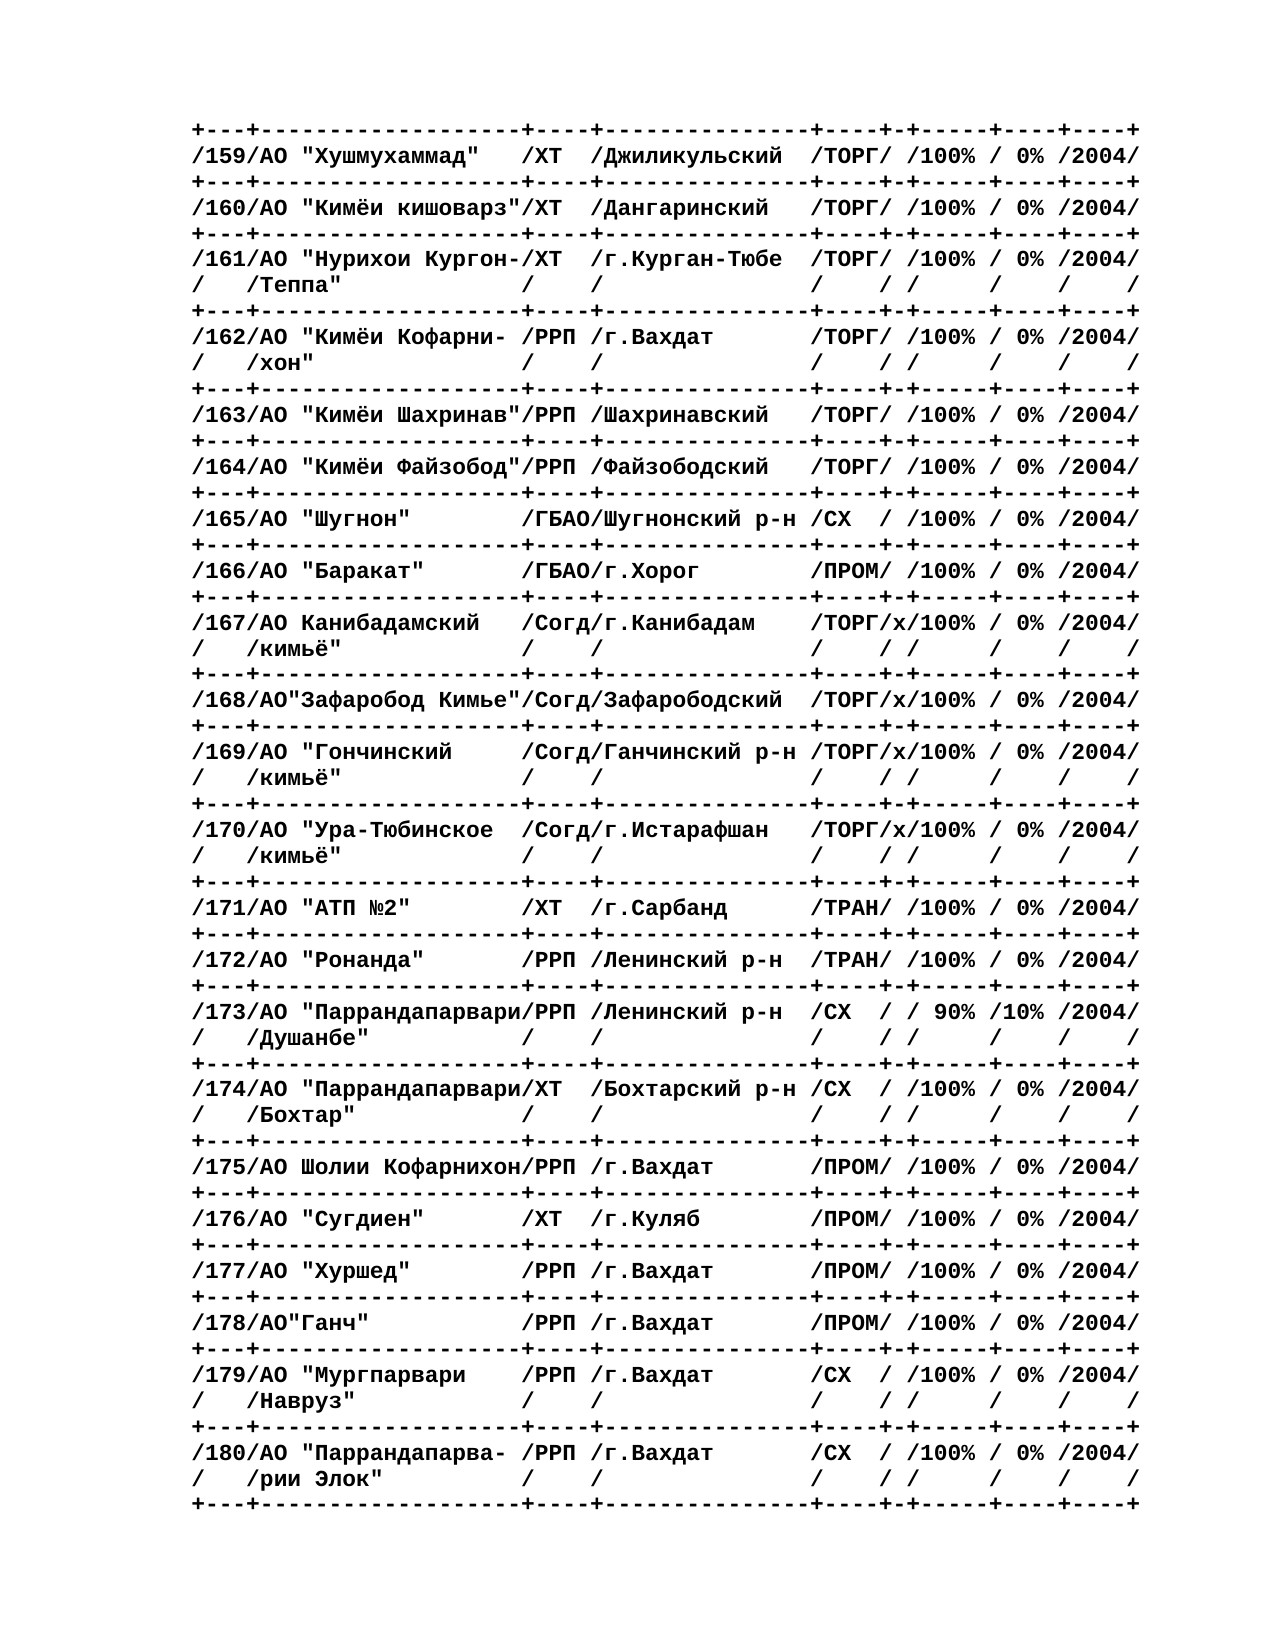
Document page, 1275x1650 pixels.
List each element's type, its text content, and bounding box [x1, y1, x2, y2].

text / /Навруз" / / / / / / / / [177, 1389, 1186, 1415]
text /161/АО "Нурихои Кургон-/XT /г.Курган-Тюбе /ТОРГ/ /100% / 0% /2004/ [177, 248, 1186, 274]
text +---+-------------------+----+---------------+----+-+-----+----+----+ [177, 1233, 1186, 1259]
text +---+-------------------+----+---------------+----+-+-----+----+----+ [177, 222, 1186, 248]
text / /кимьё" / / / / / / / / [177, 844, 1186, 870]
text +---+-------------------+----+---------------+----+-+-----+----+----+ [177, 481, 1186, 507]
text /165/АО "Шугнон" /ГБАО/Шугнонский р-н /СХ / /100% / 0% /2004/ [177, 507, 1186, 533]
text /170/АО "Ура-Тюбинское /Согд/г.Истарафшан /ТОРГ/х/100% / 0% /2004/ [177, 818, 1186, 844]
text /180/АО "Паррандапарва- /РРП /г.Вахдат /СХ / /100% / 0% /2004/ [177, 1441, 1186, 1467]
text / /Душанбе" / / / / / / / / [177, 1026, 1186, 1052]
text /179/АО "Мургпарвари /РРП /г.Вахдат /СХ / /100% / 0% /2004/ [177, 1363, 1186, 1389]
text /177/АО "Хуршед" /РРП /г.Вахдат /ПРОМ/ /100% / 0% /2004/ [177, 1259, 1186, 1285]
text / /кимьё" / / / / / / / / [177, 767, 1186, 792]
text /162/АО "Кимёи Кофарни- /РРП /г.Вахдат /ТОРГ/ /100% / 0% /2004/ [177, 326, 1186, 352]
text / /Теппа" / / / / / / / / [177, 274, 1186, 300]
text /178/АО"Ганч" /РРП /г.Вахдат /ПРОМ/ /100% / 0% /2004/ [177, 1311, 1186, 1337]
text +---+-------------------+----+---------------+----+-+-----+----+----+ [177, 1052, 1186, 1078]
text +---+-------------------+----+---------------+----+-+-----+----+----+ [177, 663, 1186, 689]
text /169/АО "Гончинский /Согд/Ганчинский р-н /ТОРГ/х/100% / 0% /2004/ [177, 741, 1186, 767]
text /174/АО "Паррандапарвари/XT /Бохтарский р-н /СХ / /100% / 0% /2004/ [177, 1078, 1186, 1104]
text /167/АО Канибадамский /Согд/г.Канибадам /ТОРГ/х/100% / 0% /2004/ [177, 611, 1186, 637]
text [177, 118, 1186, 144]
text +---+-------------------+----+---------------+----+-+-----+----+----+ [177, 1415, 1186, 1441]
text /168/АО"Зафаробод Кимье"/Согд/Зафарободский /ТОРГ/х/100% / 0% /2004/ [177, 689, 1186, 715]
text +---+-------------------+----+---------------+----+-+-----+----+----+ [177, 1337, 1186, 1363]
text / /кимьё" / / / / / / / / [177, 637, 1186, 663]
text / /Бохтар" / / / / / / / / [177, 1104, 1186, 1130]
text +---+-------------------+----+---------------+----+-+-----+----+----+ [177, 715, 1186, 741]
text / /хон" / / / / / / / / [177, 352, 1186, 377]
text +---+-------------------+----+---------------+----+-+-----+----+----+ [177, 429, 1186, 455]
text /171/АО "АТП №2" /XT /г.Сарбанд /ТРАН/ /100% / 0% /2004/ [177, 896, 1186, 922]
text +---+-------------------+----+---------------+----+-+-----+----+----+ [177, 922, 1186, 948]
text /173/АО "Паррандапарвари/РРП /Ленинский р-н /СХ / / 90% /10% /2004/ [177, 1000, 1186, 1026]
text +---+-------------------+----+---------------+----+-+-----+----+----+ [177, 870, 1186, 896]
text +---+-------------------+----+---------------+----+-+-----+----+----+ [177, 300, 1186, 326]
text /164/АО "Кимёи Файзобод"/РРП /Файзободский /ТОРГ/ /100% / 0% /2004/ [177, 455, 1186, 481]
text /160/АО "Кимёи кишоварз"/XT /Дангаринский /ТОРГ/ /100% / 0% /2004/ [177, 196, 1186, 222]
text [177, 170, 1186, 196]
text +---+-------------------+----+---------------+----+-+-----+----+----+ [177, 974, 1186, 1000]
text /159/АО "Хушмухаммад" /XT /Джиликульский /ТОРГ/ /100% / 0% /2004/ [177, 144, 1186, 170]
text /175/АО Шолии Кофарнихон/РРП /г.Вахдат /ПРОМ/ /100% / 0% /2004/ [177, 1156, 1186, 1182]
text /176/АО "Сугдиен" /XT /г.Куляб /ПРОМ/ /100% / 0% /2004/ [177, 1207, 1186, 1233]
text +---+-------------------+----+---------------+----+-+-----+----+----+ [177, 1285, 1186, 1311]
text +---+-------------------+----+---------------+----+-+-----+----+----+ [177, 585, 1186, 611]
text /172/АО "Ронанда" /РРП /Ленинский р-н /ТРАН/ /100% / 0% /2004/ [177, 948, 1186, 974]
text +---+-------------------+----+---------------+----+-+-----+----+----+ [177, 1130, 1186, 1156]
text /163/АО "Кимёи Шахринав"/РРП /Шахринавский /ТОРГ/ /100% / 0% /2004/ [177, 403, 1186, 429]
text +---+-------------------+----+---------------+----+-+-----+----+----+ [177, 533, 1186, 559]
text +---+-------------------+----+---------------+----+-+-----+----+----+ [177, 792, 1186, 818]
text / /рии Элок" / / / / / / / / [177, 1467, 1186, 1493]
text /166/АО "Баракат" /ГБАО/г.Хорог /ПРОМ/ /100% / 0% /2004/ [177, 559, 1186, 585]
text +---+-------------------+----+---------------+----+-+-----+----+----+ [177, 1182, 1186, 1207]
text +---+-------------------+----+---------------+----+-+-----+----+----+ [177, 377, 1186, 403]
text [177, 1493, 1186, 1519]
